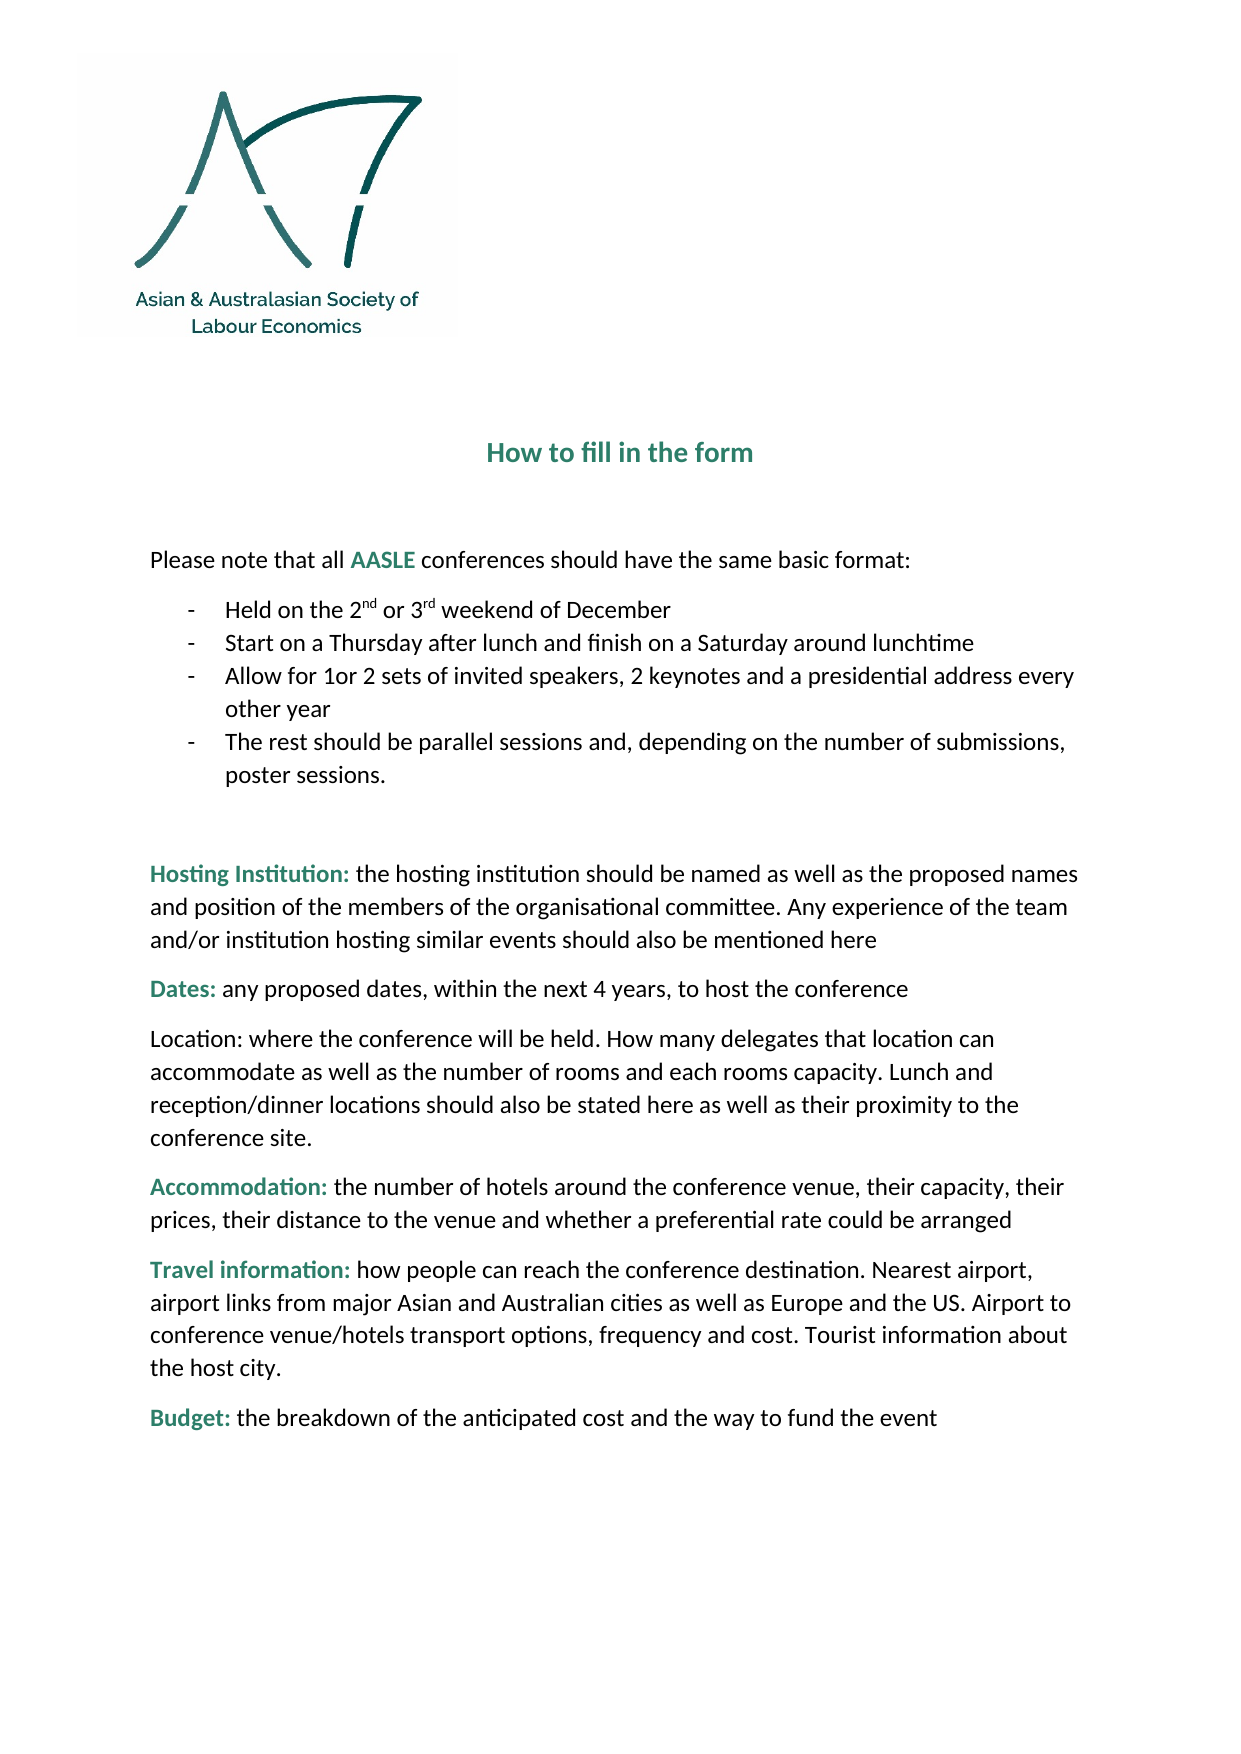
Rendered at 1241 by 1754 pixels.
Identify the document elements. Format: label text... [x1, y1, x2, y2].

picture [76, 53, 458, 337]
text Location: where the conference will be held. How many delegates that location can accommodate as well as the number of rooms and each rooms capacity. Lunch and reception/dinner locations should also be stated here as well as their proximity to the conference site. [150, 1023, 1090, 1152]
text Travel information: how people can reach the conference destination. Nearest airport, airport links from major Asian and Australian cities as well as Europe and the US. Airport to conference venue/hotels transport options, frequency and cost. Tourist information about the host city. [150, 1254, 1090, 1383]
text Hosting Institution: the hosting institution should be named as well as the proposed names and position of the members of the organisational committee. Any experience of the team and/or institution hosting similar events should also be mentioned here [150, 858, 1090, 954]
list Allow for 1or 2 sets of invited speakers, 2 keynotes and a presidential address every other year [187, 660, 1090, 723]
list The rest should be parallel sessions and, depending on the number of submissions, poster sessions. [187, 726, 1090, 789]
list Start on a Thursday after lunch and finish on a Saturday around lunchtime [187, 627, 1090, 658]
text Dates: any proposed dates, within the next 4 years, to host the conference [150, 973, 1090, 1004]
text Please note that all AASLE conferences should have the same basic format: [150, 545, 1090, 575]
text Budget: the breakdown of the anticipated cost and the way to fund the event [150, 1402, 1090, 1433]
text How to fill in the form [150, 434, 1090, 470]
text Accommodation: the number of hotels around the conference venue, their capacity, their prices, their distance to the venue and whether a preferential rate could be arranged [150, 1171, 1090, 1235]
list Held on the 2nd or 3rd weekend of December [187, 594, 1090, 625]
